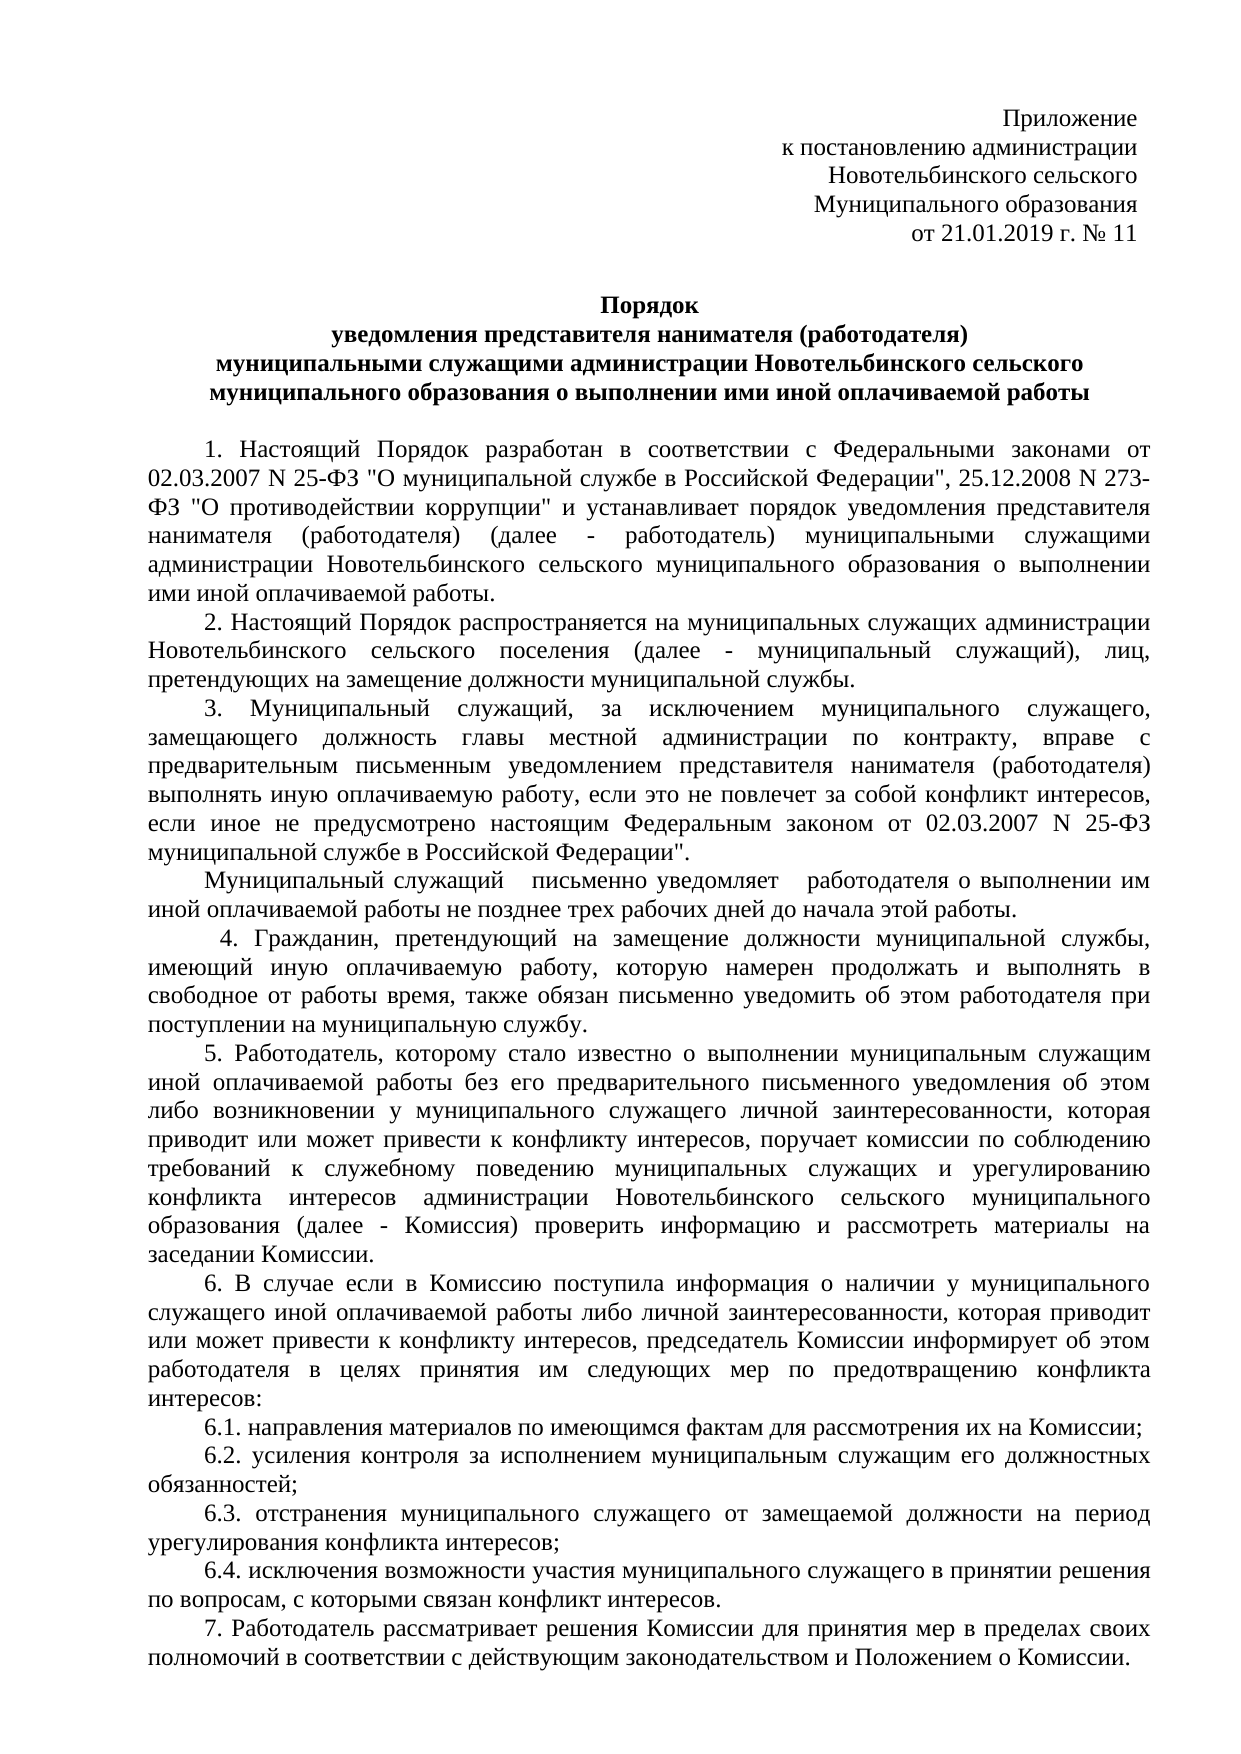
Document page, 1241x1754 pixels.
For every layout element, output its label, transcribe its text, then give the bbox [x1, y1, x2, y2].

text 6. В случае если в Комиссию поступила информация о наличии у муниципального служащего иной оплачиваемой работы либо личной заинтересованности, которая приводит или может привести к конфликту интересов, председатель Комиссии информирует об этом работодателя в целях принятия им следующих мер по предотвращению конфликта интересов: [148, 1268, 1152, 1412]
text 6.2. усиления контроля за исполнением муниципальным служащим его должностных обязанностей; [148, 1441, 1152, 1498]
text муниципальными служащими администрации Новотельбинского сельского муниципального образования о выполнении ими иной оплачиваемой работы [148, 348, 1152, 406]
text 5. Работодатель, которому стало известно о выполнении муниципальным служащим иной оплачиваемой работы без его предварительного письменного уведомления об этом либо возникновении у муниципального служащего личной заинтересованности, которая приводит или может привести к конфликту интересов, поручает комиссии по соблюдению требований к служебному поведению муниципальных служащих и урегулированию конфликта интересов администрации Новотельбинского сельского муниципального образования (далее - Комиссия) проверить информацию и рассмотреть материалы на заседании Комиссии. [148, 1038, 1152, 1268]
text 6.4. исключения возможности участия муниципального служащего в принятии решения по вопросам, с которыми связан конфликт интересов. [148, 1556, 1152, 1613]
text 1. Настоящий Порядок разработан в соответствии с Федеральными законами от 02.03.2007 N 25-ФЗ "О муниципальной службе в Российской Федерации", 25.12.2008 N 273-ФЗ "О противодействии коррупции" и устанавливает порядок уведомления представителя нанимателя (работодателя) (далее - работодатель) муниципальными служащими администрации Новотельбинского сельского муниципального образования о выполнении ими иной оплачиваемой работы. [148, 434, 1152, 607]
text 2. Настоящий Порядок распространяется на муниципальных служащих администрации Новотельбинского сельского поселения (далее - муниципальный служащий), лиц, претендующих на замещение должности муниципальной службы. [148, 607, 1152, 693]
text 6.1. направления материалов по имеющимся фактам для рассмотрения их на Комиссии; [148, 1412, 1152, 1441]
text Порядок [148, 291, 1152, 319]
text 3. Муниципальный служащий, за исключением муниципального служащего, замещающего должность главы местной администрации по контракту, вправе с предварительным письменным уведомлением представителя нанимателя (работодателя) выполнять иную оплачиваемую работу, если это не повлечет за собой конфликт интересов, если иное не предусмотрено настоящим Федеральным законом от 02.03.2007 N 25-ФЗ муниципальной службе в Российской Федерации". [148, 693, 1152, 866]
text 7. Работодатель рассматривает решения Комиссии для принятия мер в пределах своих полномочий в соответствии с действующим законодательством и Положением о Комиссии. [148, 1613, 1152, 1671]
text Муниципальный служащий письменно уведомляет работодателя о выполнении им иной оплачиваемой работы не позднее трех рабочих дней до начала этой работы. [148, 866, 1152, 923]
text 6.3. отстранения муниципального служащего от замещаемой должности на период урегулирования конфликта интересов; [148, 1498, 1152, 1556]
text 4. Гражданин, претендующий на замещение должности муниципальной службы, имеющий иную оплачиваемую работу, которую намерен продолжать и выполнять в свободное от работы время, также обязан письменно уведомить об этом работодателя при поступлении на муниципальную службу. [148, 923, 1152, 1038]
text уведомления представителя нанимателя (работодателя) [148, 319, 1152, 348]
